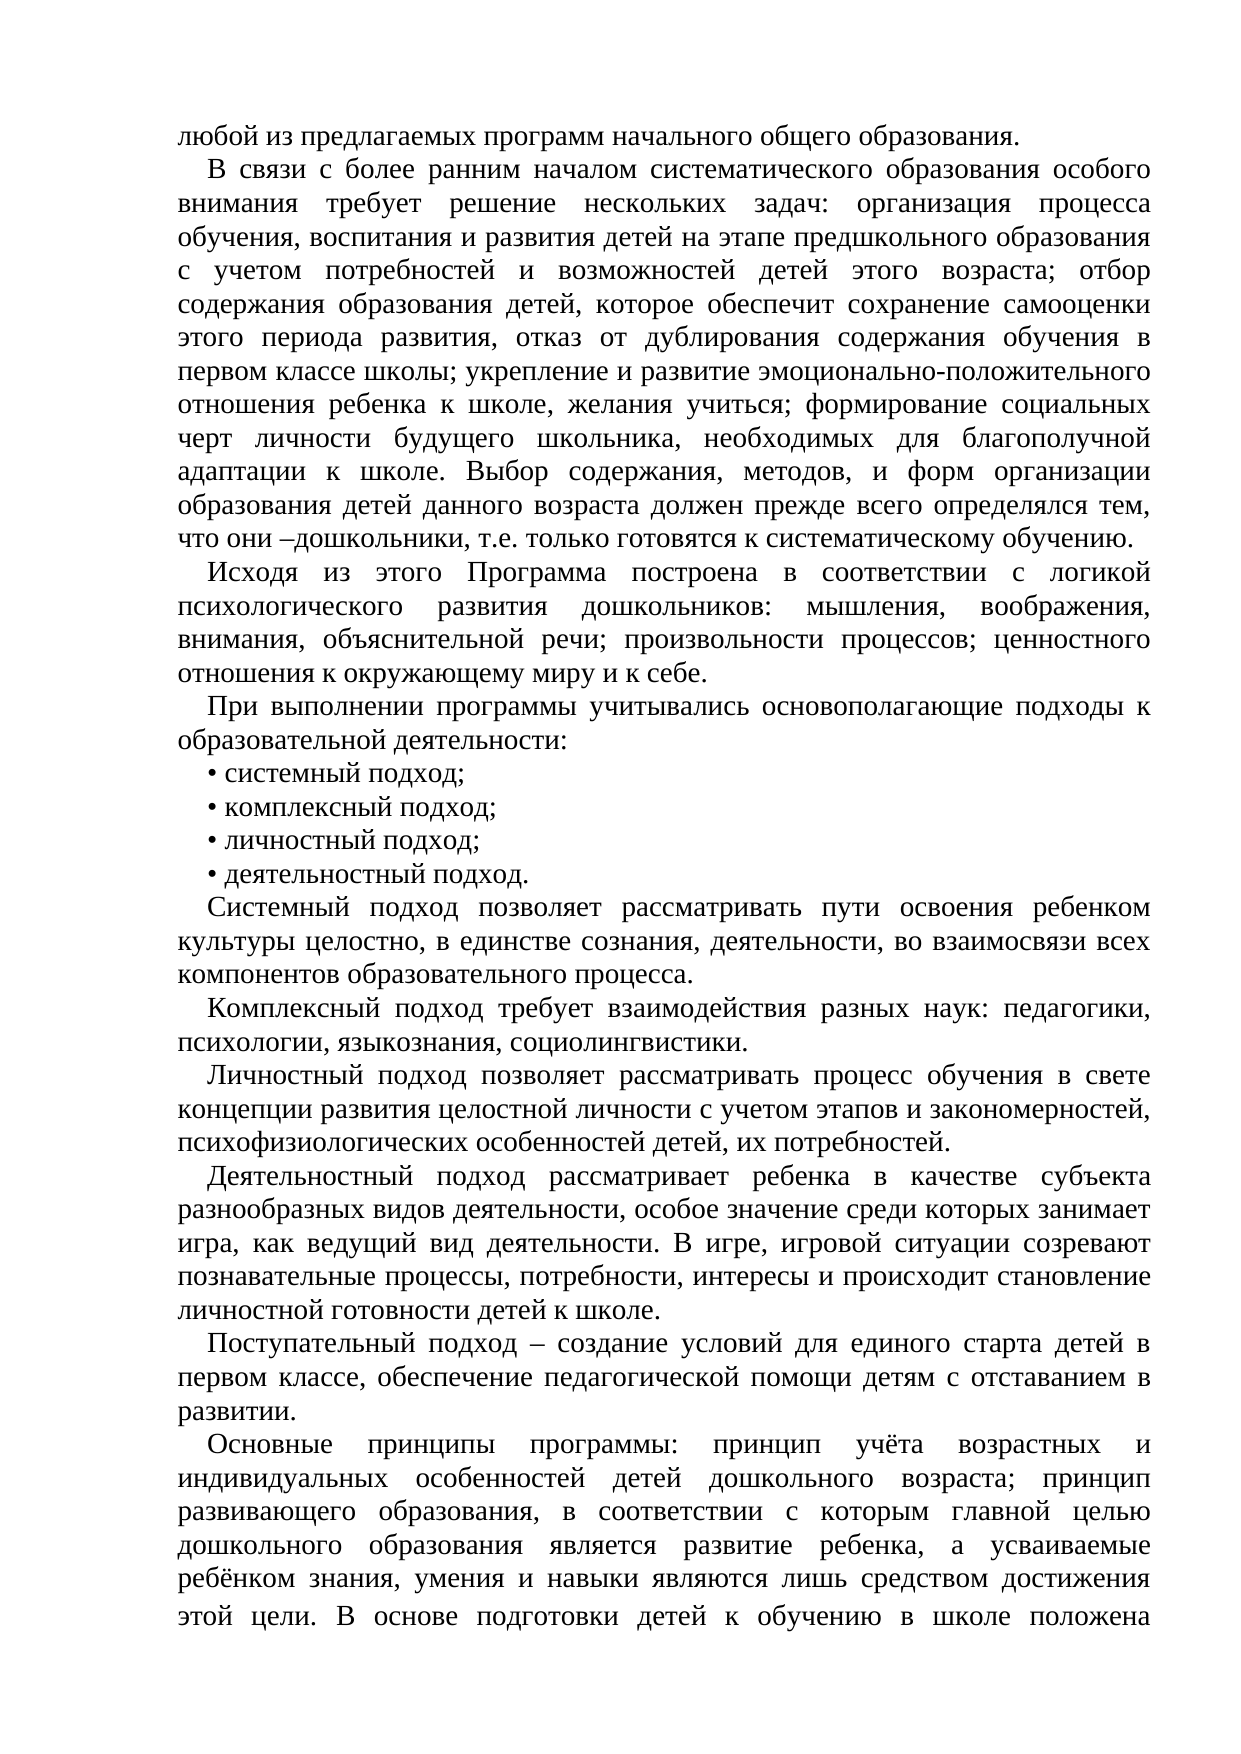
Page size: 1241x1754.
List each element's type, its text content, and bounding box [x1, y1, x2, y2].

text • деятельностный подход. [177, 856, 1152, 889]
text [177, 118, 1152, 152]
text • системный подход; [177, 755, 1152, 789]
text Системный подход позволяет рассматривать пути освоения ребенком культуры целостно, в единстве сознания, деятельности, во взаимосвязи всех компонентов образовательного процесса. [177, 889, 1152, 990]
text Поступательный подход – создание условий для единого старта детей в первом классе, обеспечение педагогической помощи детям с отставанием в развитии. [177, 1326, 1152, 1426]
text При выполнении программы учитывались основополагающие подходы к образовательной деятельности: [177, 688, 1152, 755]
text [177, 1426, 1152, 1634]
text Личностный подход позволяет рассматривать процесс обучения в свете концепции развития целостной личности с учетом этапов и закономерностей, психофизиологических особенностей детей, их потребностей. [177, 1057, 1152, 1158]
text Комплексный подход требует взаимодействия разных наук: педагогики, психологии, языкознания, социолингвистики. [177, 990, 1152, 1057]
text Исходя из этого Программа построена в соответствии с логикой психологического развития дошкольников: мышления, воображения, внимания, объяснительной речи; произвольности процессов; ценностного отношения к окружающему миру и к себе. [177, 554, 1152, 688]
text В связи с более ранним началом систематического образования особого внимания требует решение нескольких задач: организация процесса обучения, воспитания и развития детей на этапе предшкольного образования с учетом потребностей и возможностей детей этого возраста; отбор содержания образования детей, которое обеспечит сохранение самооценки этого периода развития, отказ от дублирования содержания обучения в первом классе школы; укрепление и развитие эмоционально-положительного отношения ребенка к школе, желания учиться; формирование социальных черт личности будущего школьника, необходимых для благополучной адаптации к школе. Выбор содержания, методов, и форм организации образования детей данного возраста должен прежде всего определялся тем, что они –дошкольники, т.е. только готовятся к систематическому обучению. [177, 152, 1152, 554]
text Деятельностный подход рассматривает ребенка в качестве субъекта разнообразных видов деятельности, особое значение среди которых занимает игра, как ведущий вид деятельности. В игре, игровой ситуации созревают познавательные процессы, потребности, интересы и происходит становление личностной готовности детей к школе. [177, 1158, 1152, 1326]
text • личностный подход; [177, 822, 1152, 856]
text • комплексный подход; [177, 789, 1152, 822]
